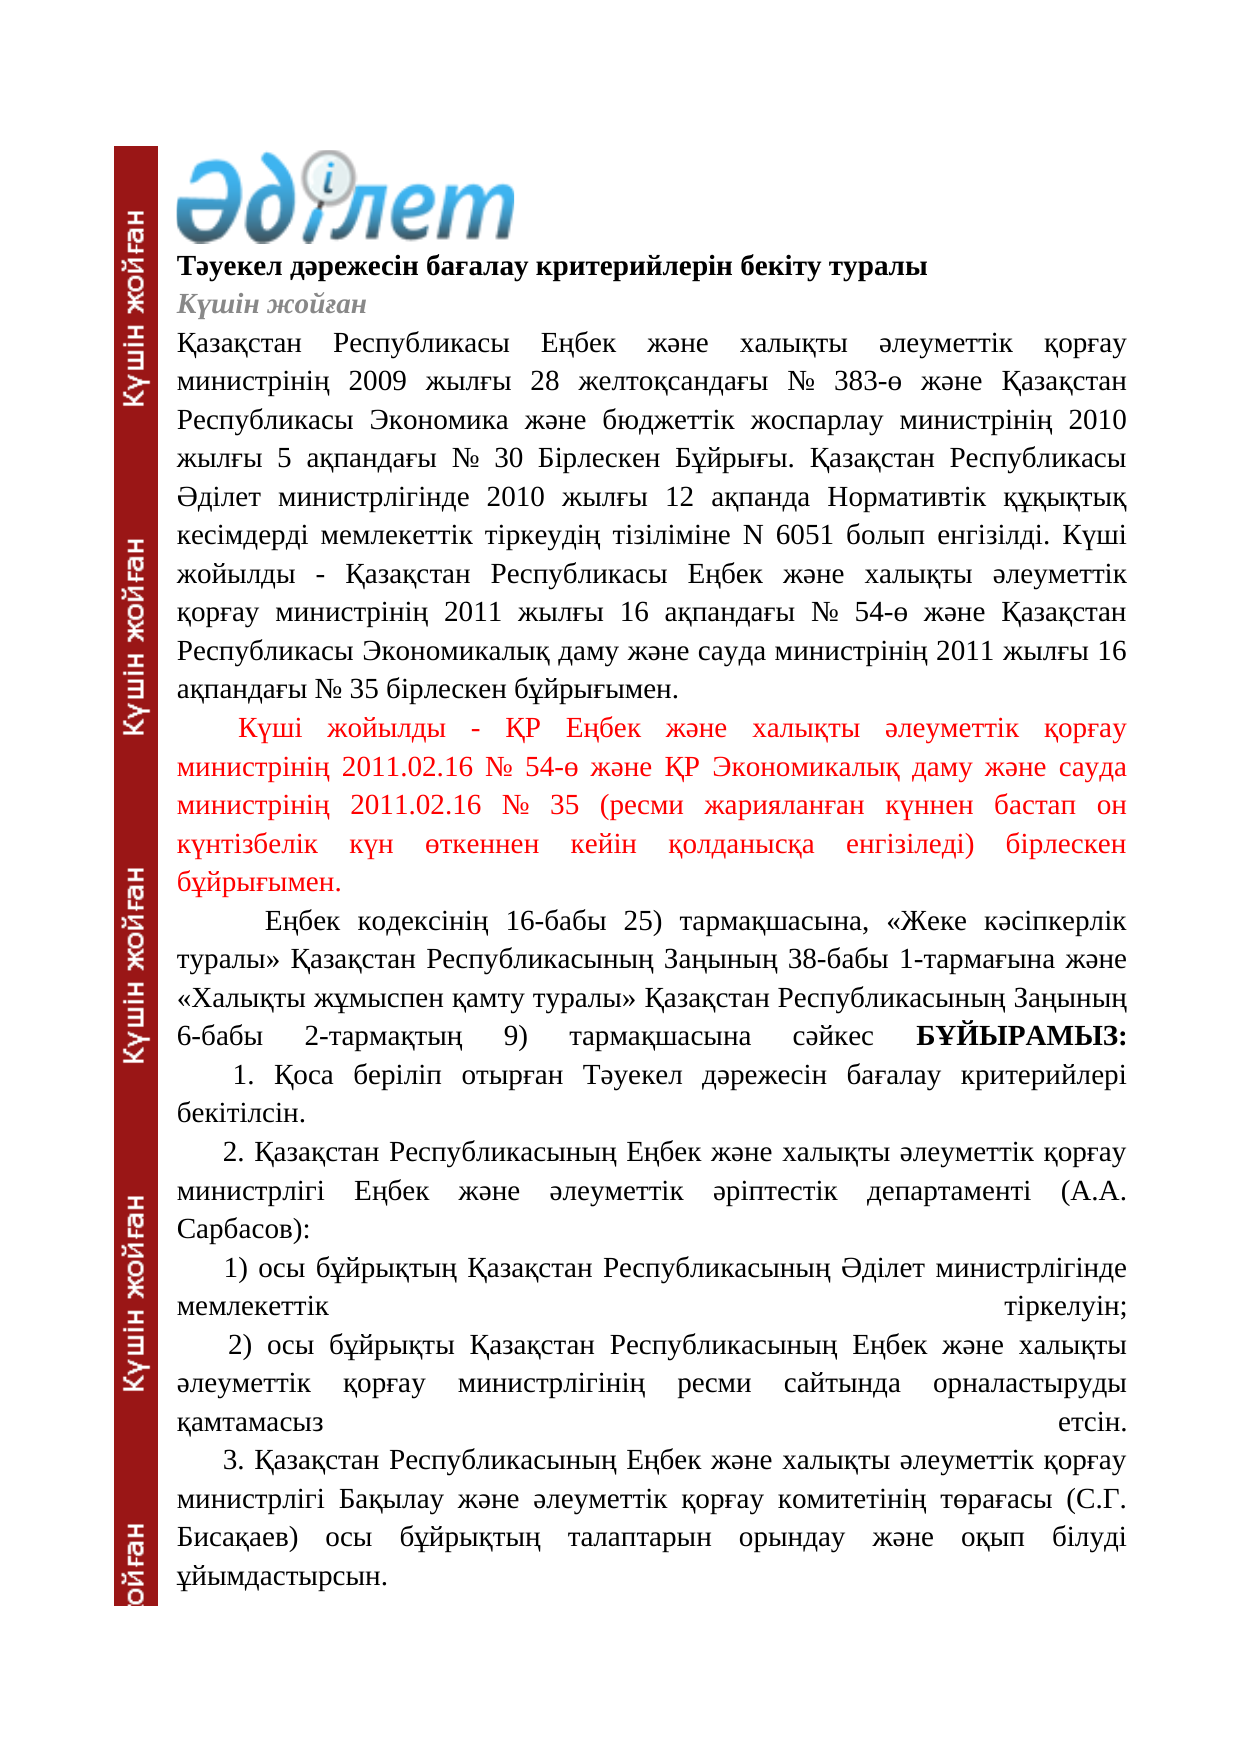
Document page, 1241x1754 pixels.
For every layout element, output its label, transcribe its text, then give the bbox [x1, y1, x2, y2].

picture [114, 146, 158, 248]
text Қазақстан Республикасы Еңбек және халықты әлеуметтік қорғау министрінің 2009 жылғы 28 желтоқсандағы № 383-ө және Қазақстан Республикасы Экономика және бюджеттік жоспарлау министрінің 2010 жылғы 5 ақпандағы № 30 Бірлескен Бұйрығы. Қазақстан Республикасы Әділет министрлігінде 2010 жылғы 12 ақпанда Нормативтік құқықтық кесімдерді мемлекеттік тіркеудің тізіліміне N 6051 болып енгізілді. Күші жойылды - Қазақстан Республикасы Еңбек және халықты әлеуметтік қорғау министрінің 2011 жылғы 16 ақпандағы № 54-ө және Қазақстан Республикасы Экономикалық даму және сауда министрінің 2011 жылғы 16 ақпандағы № 35 бірлескен бұйрығымен. [112, 325, 1128, 705]
picture [114, 898, 158, 903]
text Тәуекел дәрежесін бағалау критерийлерін бекіту туралы [112, 248, 1128, 281]
picture [114, 705, 158, 710]
picture [176, 150, 515, 244]
picture [114, 1592, 158, 1606]
text Күші жойылды - ҚР Еңбек және халықты әлеуметтік қорғау министрінің 2011.02.16 № 54-ө және ҚР Экономикалық даму және сауда министрінің 2011.02.16 № 35 (ресми жарияланған күннен бастап он күнтізбелік күн өткеннен кейін қолданысқа енгізіледі) бірлескен бұйрығымен. [112, 710, 1128, 898]
picture [114, 320, 158, 325]
text Күшін жойған [112, 286, 1128, 320]
picture [114, 281, 158, 286]
